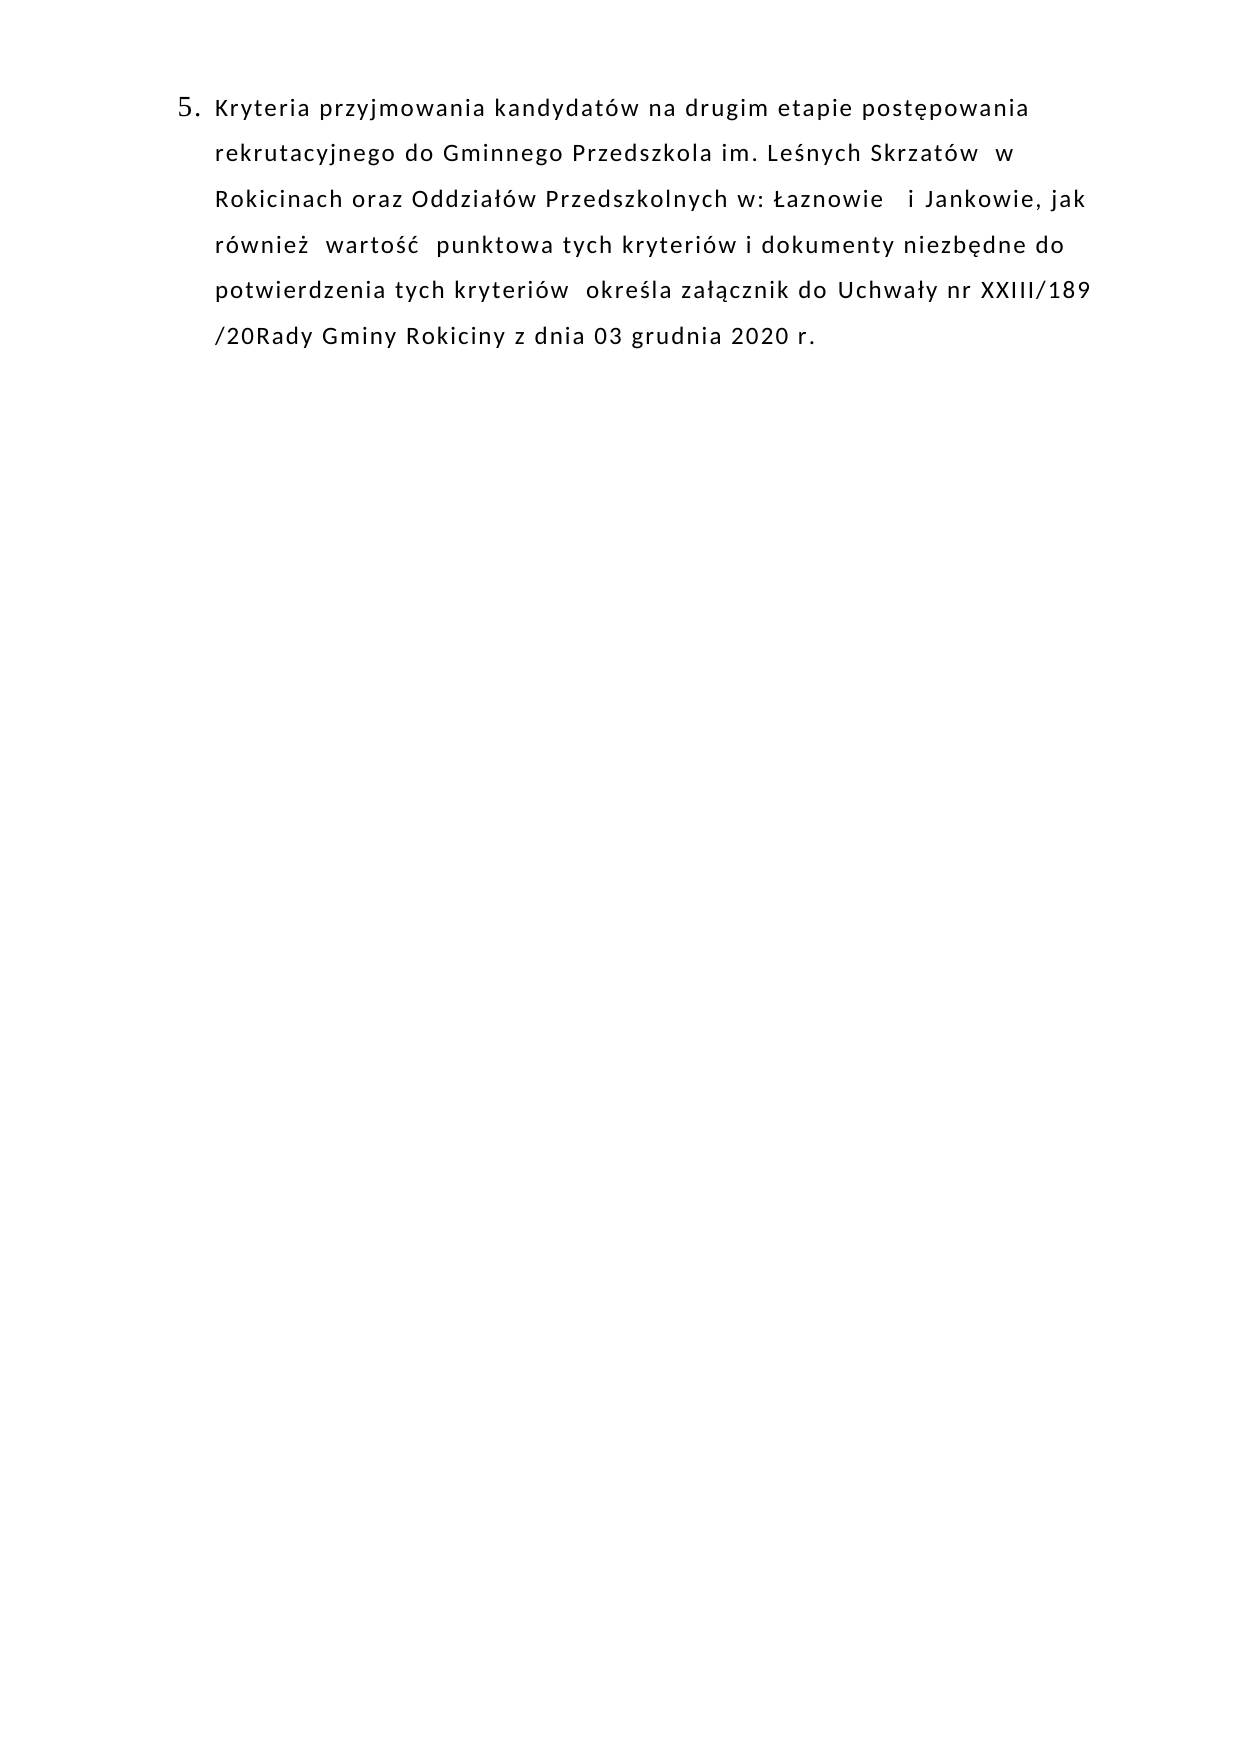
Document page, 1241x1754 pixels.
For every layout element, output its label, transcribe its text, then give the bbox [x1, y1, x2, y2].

list Kryteria przyjmowania kandydatów na drugim etapie postępowania rekrutacyjnego do Gminnego Przedszkola im. Leśnych Skrzatów w Rokicinach oraz Oddziałów Przedszkolnych w: Łaznowie i Jankowie, jak również wartość punktowa tych kryteriów i dokumenty niezbędne do potwierdzenia tych kryteriów określa załącznik do Uchwały nr XXIII/189 /20Rady Gminy Rokiciny z dnia 03 grudnia 2020 r. [177, 89, 1093, 351]
